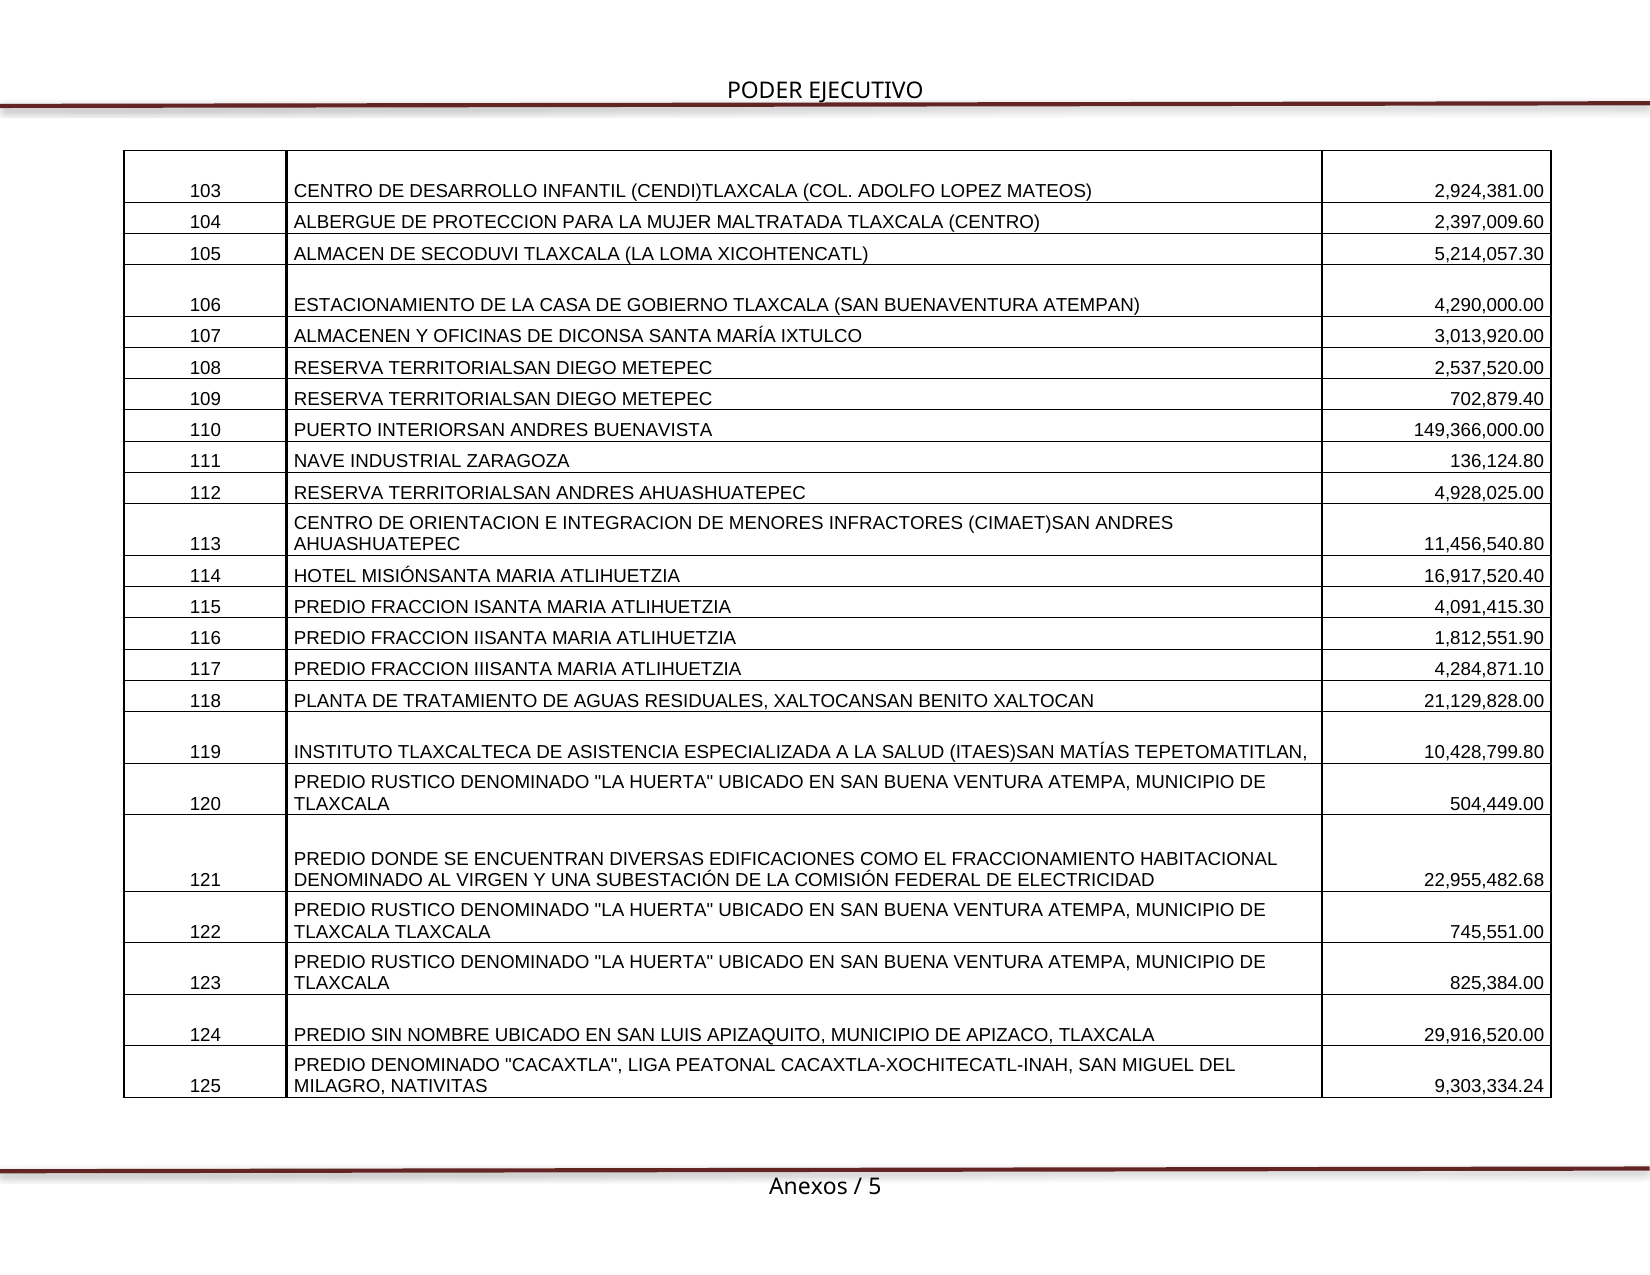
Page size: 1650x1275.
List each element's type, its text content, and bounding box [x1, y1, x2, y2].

table_cell PREDIO RUSTICO DENOMINADO "LA HUERTA" UBICADO EN SAN BUENA VENTURA ATEMPA, MUNICIPIO DE TLAXCALA TLAXCALA [288, 892, 1321, 942]
table_cell PREDIO RUSTICO DENOMINADO "LA HUERTA" UBICADO EN SAN BUENA VENTURA ATEMPA, MUNICIPIO DE TLAXCALA [288, 943, 1321, 994]
table_cell 702,879.40 [1323, 379, 1550, 409]
table_cell 104 [125, 203, 285, 233]
table_cell 108 [125, 348, 285, 378]
table_cell 111 [125, 442, 285, 472]
table_cell PREDIO FRACCION IISANTA MARIA ATLIHUETZIA [288, 618, 1321, 648]
table_cell 4,290,000.00 [1323, 265, 1550, 316]
table_cell 10,428,799.80 [1323, 712, 1550, 762]
table_cell 113 [125, 504, 285, 555]
table_cell HOTEL MISIÓNSANTA MARIA ATLIHUETZIA [288, 556, 1321, 586]
table_cell 112 [125, 473, 285, 503]
table_cell PREDIO FRACCION IIISANTA MARIA ATLIHUETZIA [288, 650, 1321, 680]
table_cell 2,397,009.60 [1323, 203, 1550, 233]
table_cell PREDIO DONDE SE ENCUENTRAN DIVERSAS EDIFICACIONES COMO EL FRACCIONAMIENTO HABITACIONAL DENOMINADO AL VIRGEN Y UNA SUBESTACIÓN DE LA COMISIÓN FEDERAL DE ELECTRICIDAD [288, 815, 1321, 891]
table_cell 16,917,520.40 [1323, 556, 1550, 586]
table_cell RESERVA TERRITORIALSAN DIEGO METEPEC [288, 379, 1321, 409]
table_cell CENTRO DE DESARROLLO INFANTIL (CENDI)TLAXCALA (COL. ADOLFO LOPEZ MATEOS) [288, 151, 1321, 202]
table_cell PREDIO RUSTICO DENOMINADO "LA HUERTA" UBICADO EN SAN BUENA VENTURA ATEMPA, MUNICIPIO DE TLAXCALA [288, 764, 1321, 814]
table_cell 2,924,381.00 [1323, 151, 1550, 202]
table_cell 29,916,520.00 [1323, 995, 1550, 1045]
table_cell 105 [125, 234, 285, 264]
table_cell 9,303,334.24 [1323, 1046, 1550, 1097]
table_cell CENTRO DE ORIENTACION E INTEGRACION DE MENORES INFRACTORES (CIMAET)SAN ANDRES AHUASHUATEPEC [288, 504, 1321, 555]
table_cell PREDIO DENOMINADO "CACAXTLA", LIGA PEATONAL CACAXTLA-XOCHITECATL-INAH, SAN MIGUEL DEL MILAGRO, NATIVITAS [288, 1046, 1321, 1097]
table_cell 106 [125, 265, 285, 316]
table_cell PUERTO INTERIORSAN ANDRES BUENAVISTA [288, 410, 1321, 441]
table_cell RESERVA TERRITORIALSAN DIEGO METEPEC [288, 348, 1321, 378]
table_cell 1,812,551.90 [1323, 618, 1550, 648]
table_cell 5,214,057.30 [1323, 234, 1550, 264]
table_cell PREDIO FRACCION ISANTA MARIA ATLIHUETZIA [288, 587, 1321, 617]
table_cell 11,456,540.80 [1323, 504, 1550, 555]
table_cell 4,284,871.10 [1323, 650, 1550, 680]
table_cell 149,366,000.00 [1323, 410, 1550, 441]
table_cell 110 [125, 410, 285, 441]
table_cell 123 [125, 943, 285, 994]
table_cell RESERVA TERRITORIALSAN ANDRES AHUASHUATEPEC [288, 473, 1321, 503]
table_cell 4,091,415.30 [1323, 587, 1550, 617]
table_cell 2,537,520.00 [1323, 348, 1550, 378]
table_cell 103 [125, 151, 285, 202]
table_cell 120 [125, 764, 285, 814]
table_cell ALMACEN DE SECODUVI TLAXCALA (LA LOMA XICOHTENCATL) [288, 234, 1321, 264]
table_cell 125 [125, 1046, 285, 1097]
table_cell INSTITUTO TLAXCALTECA DE ASISTENCIA ESPECIALIZADA A LA SALUD (ITAES)SAN MATÍAS TEPETOMATITLAN, [288, 712, 1321, 762]
table_cell 117 [125, 650, 285, 680]
table_cell 122 [125, 892, 285, 942]
table_cell 22,955,482.68 [1323, 815, 1550, 891]
table_cell 115 [125, 587, 285, 617]
table_cell 504,449.00 [1323, 764, 1550, 814]
table_cell 3,013,920.00 [1323, 317, 1550, 347]
table_cell 118 [125, 681, 285, 711]
table_cell 124 [125, 995, 285, 1045]
table_cell 114 [125, 556, 285, 586]
table_cell 745,551.00 [1323, 892, 1550, 942]
table_cell 107 [125, 317, 285, 347]
table_cell 119 [125, 712, 285, 762]
table_cell ALBERGUE DE PROTECCION PARA LA MUJER MALTRATADA TLAXCALA (CENTRO) [288, 203, 1321, 233]
table_cell PREDIO SIN NOMBRE UBICADO EN SAN LUIS APIZAQUITO, MUNICIPIO DE APIZACO, TLAXCALA [288, 995, 1321, 1045]
table_cell 21,129,828.00 [1323, 681, 1550, 711]
table_cell 825,384.00 [1323, 943, 1550, 994]
table_cell 136,124.80 [1323, 442, 1550, 472]
table_cell PLANTA DE TRATAMIENTO DE AGUAS RESIDUALES, XALTOCANSAN BENITO XALTOCAN [288, 681, 1321, 711]
table_cell 109 [125, 379, 285, 409]
table_cell NAVE INDUSTRIAL ZARAGOZA [288, 442, 1321, 472]
table_cell 4,928,025.00 [1323, 473, 1550, 503]
table_cell ESTACIONAMIENTO DE LA CASA DE GOBIERNO TLAXCALA (SAN BUENAVENTURA ATEMPAN) [288, 265, 1321, 316]
table_cell ALMACENEN Y OFICINAS DE DICONSA SANTA MARÍA IXTULCO [288, 317, 1321, 347]
table_cell 116 [125, 618, 285, 648]
table_cell 121 [125, 815, 285, 891]
